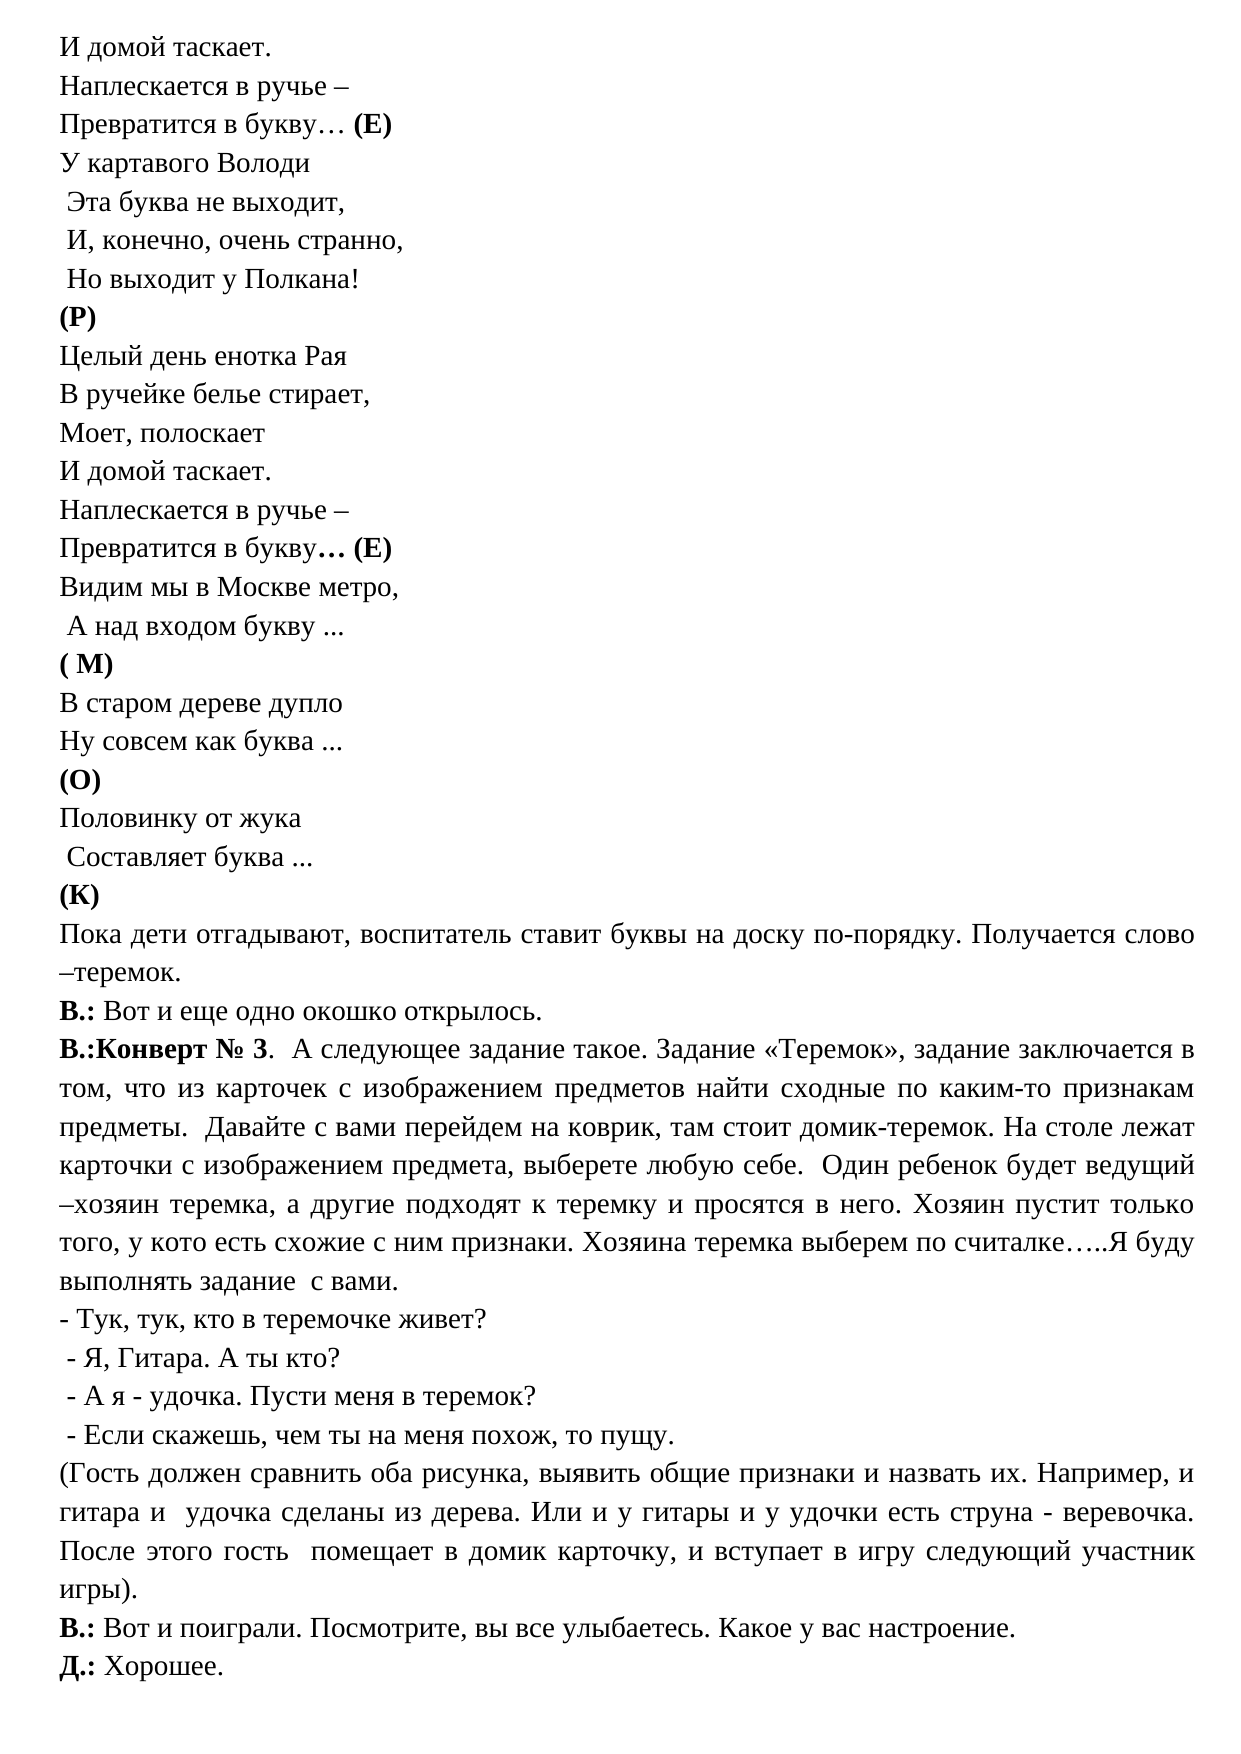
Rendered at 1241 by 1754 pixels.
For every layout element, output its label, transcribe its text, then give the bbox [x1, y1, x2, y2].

text - Если скажешь, чем ты на меня похож, то пущу. [59, 1417, 1196, 1451]
text И, конечно, очень странно, [59, 222, 1196, 256]
text (Р) [59, 299, 1196, 333]
text Наплескается в ручье – [59, 492, 1196, 526]
text В.: Вот и еще одно окошко открылось. [59, 993, 1196, 1027]
text - А я - удочка. Пусти меня в теремок? [59, 1378, 1196, 1412]
text Пока дети отгадывают, воспитатель ставит буквы на доску по-порядку. Получается слово –теремок. [59, 916, 1196, 988]
text - Я, Гитара. А ты кто? [59, 1340, 1196, 1373]
text ( М) [59, 646, 1196, 680]
text А над входом букву ... [59, 608, 1196, 641]
text Ну совсем как буква ... [59, 723, 1196, 757]
text Превратится в букву… (Е) [59, 107, 1196, 140]
text Целый день енотка Рая [59, 338, 1196, 371]
text И домой таскает. [59, 453, 1196, 487]
text Видим мы в Москве метро, [59, 569, 1196, 603]
text В ручейке белье стирает, [59, 376, 1196, 410]
text Превратится в букву… (Е) [59, 531, 1196, 564]
text В.: Вот и поиграли. Посмотрите, вы все улыбаетесь. Какое у вас настроение. [59, 1610, 1196, 1643]
text Составляет буква ... [59, 839, 1196, 872]
text У картавого Володи [59, 145, 1196, 179]
text (Гость должен сравнить оба рисунка, выявить общие признаки и назвать их. Например, и гитара и удочка сделаны из дерева. Или и у гитары и у удочки есть струна - веревочка. После этого гость помещает в домик карточку, и вступает в игру следующий участник игры). [59, 1456, 1196, 1605]
text В.:Конверт № 3. А следующее задание такое. Задание «Теремок», задание заключается в том, что из карточек с изображением предметов найти сходные по каким-то признакам предметы. Давайте с вами перейдем на коврик, там стоит домик-теремок. На столе лежат карточки с изображением предмета, выберете любую себе. Один ребенок будет ведущий –хозяин теремка, а другие подходят к теремку и просятся в него. Хозяин пустит только того, у кото есть схожие с ним признаки. Хозяина теремка выберем по считалке…..Я буду выполнять задание с вами. [59, 1032, 1196, 1296]
text (К) [59, 877, 1196, 911]
text (О) [59, 762, 1196, 795]
text В старом дереве дупло [59, 685, 1196, 718]
text - Тук, тук, кто в теремочке живет? [59, 1301, 1196, 1335]
text Половинку от жука [59, 800, 1196, 834]
text И домой таскает. [59, 29, 1196, 63]
text Эта буква не выходит, [59, 184, 1196, 217]
text Наплескается в ручье – [59, 68, 1196, 102]
text Но выходит у Полкана! [59, 261, 1196, 294]
text Д.: Хорошее. [59, 1648, 1196, 1682]
text Моет, полоскает [59, 415, 1196, 448]
